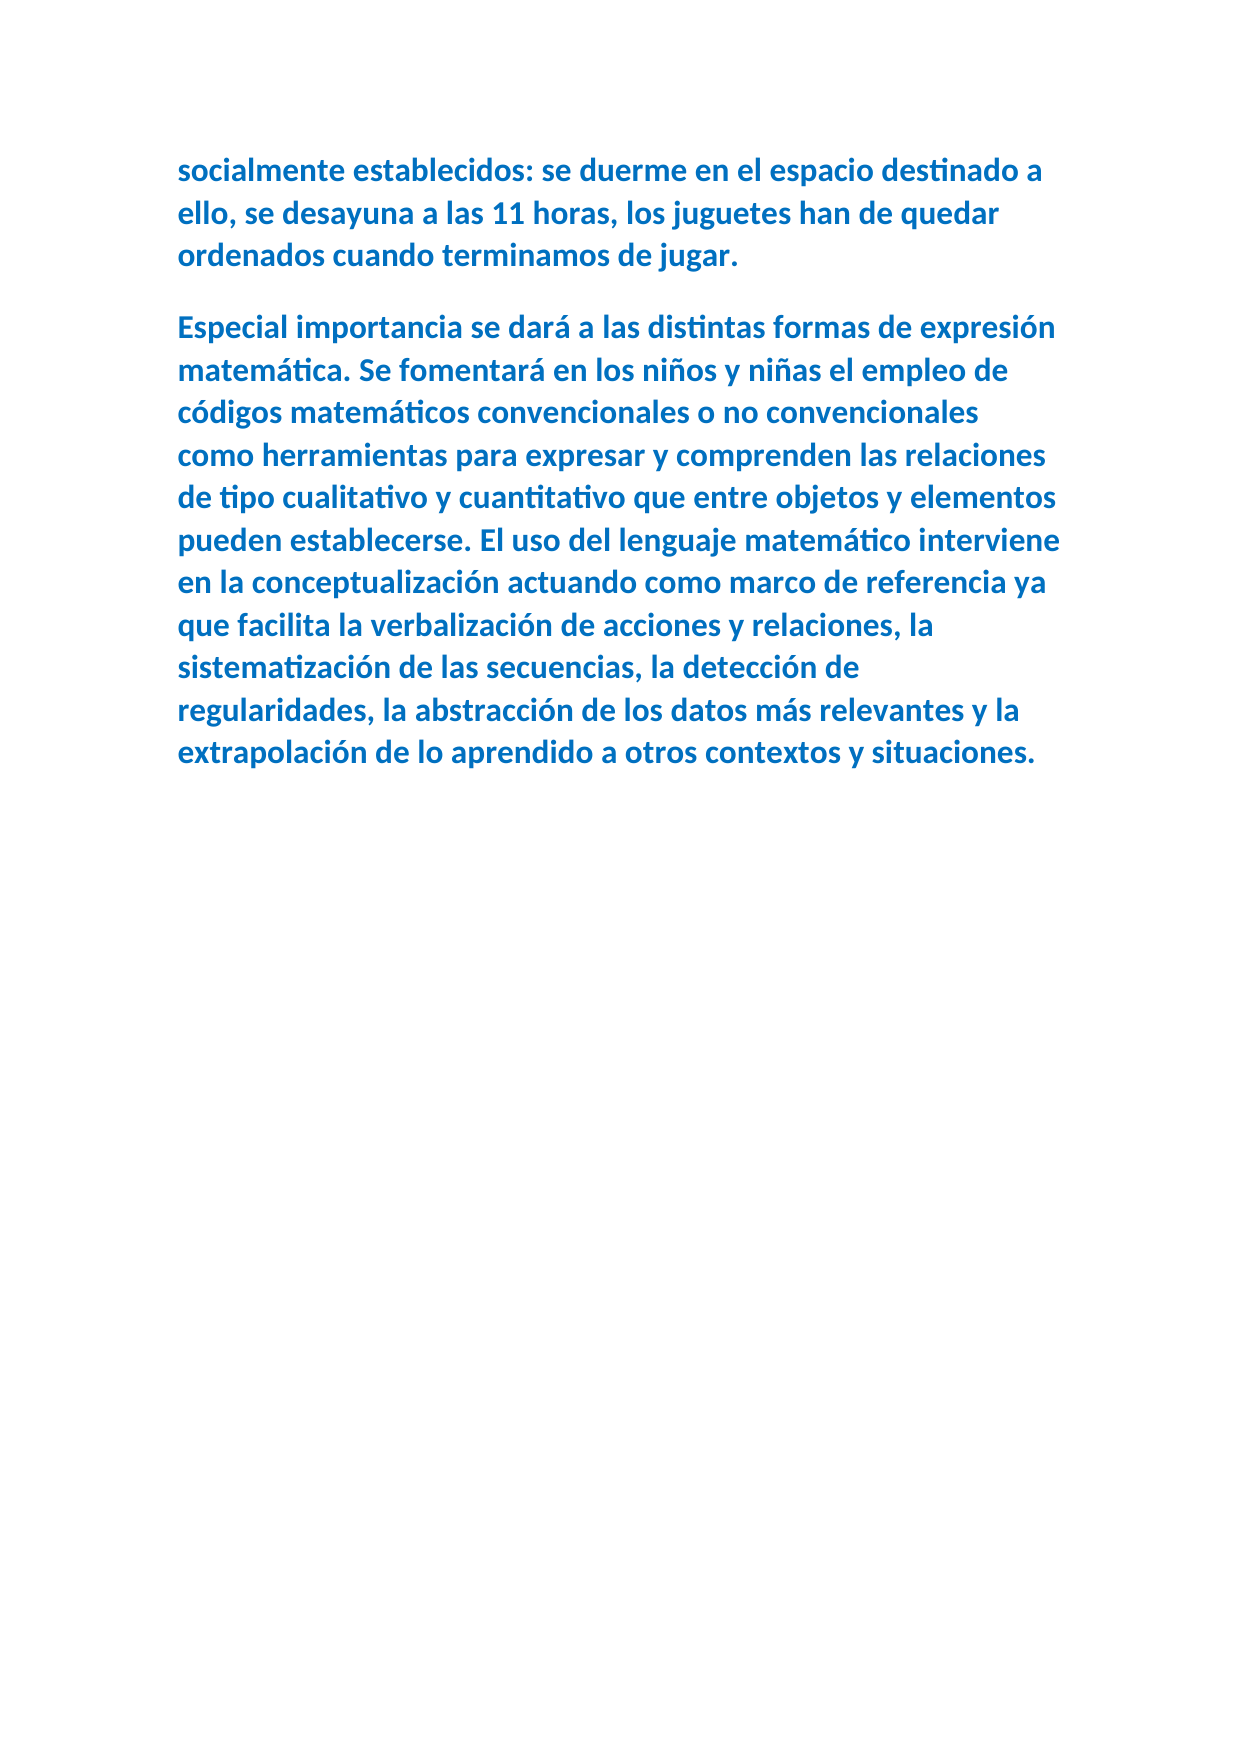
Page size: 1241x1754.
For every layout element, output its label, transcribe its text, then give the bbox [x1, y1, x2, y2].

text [177, 148, 1063, 275]
text Especial importancia se dará a las distintas formas de expresión matemática. Se fomentará en los niños y niñas el empleo de códigos matemáticos convencionales o no convencionales como herramientas para expresar y comprenden las relaciones de tipo cualitativo y cuantitativo que entre objetos y elementos pueden establecerse. El uso del lenguaje matemático interviene en la conceptualización actuando como marco de referencia ya que facilita la verbalización de acciones y relaciones, la sistematización de las secuencias, la detección de regularidades, la abstracción de los datos más relevantes y la extrapolación de lo aprendido a otros contextos y situaciones. [177, 304, 1063, 772]
